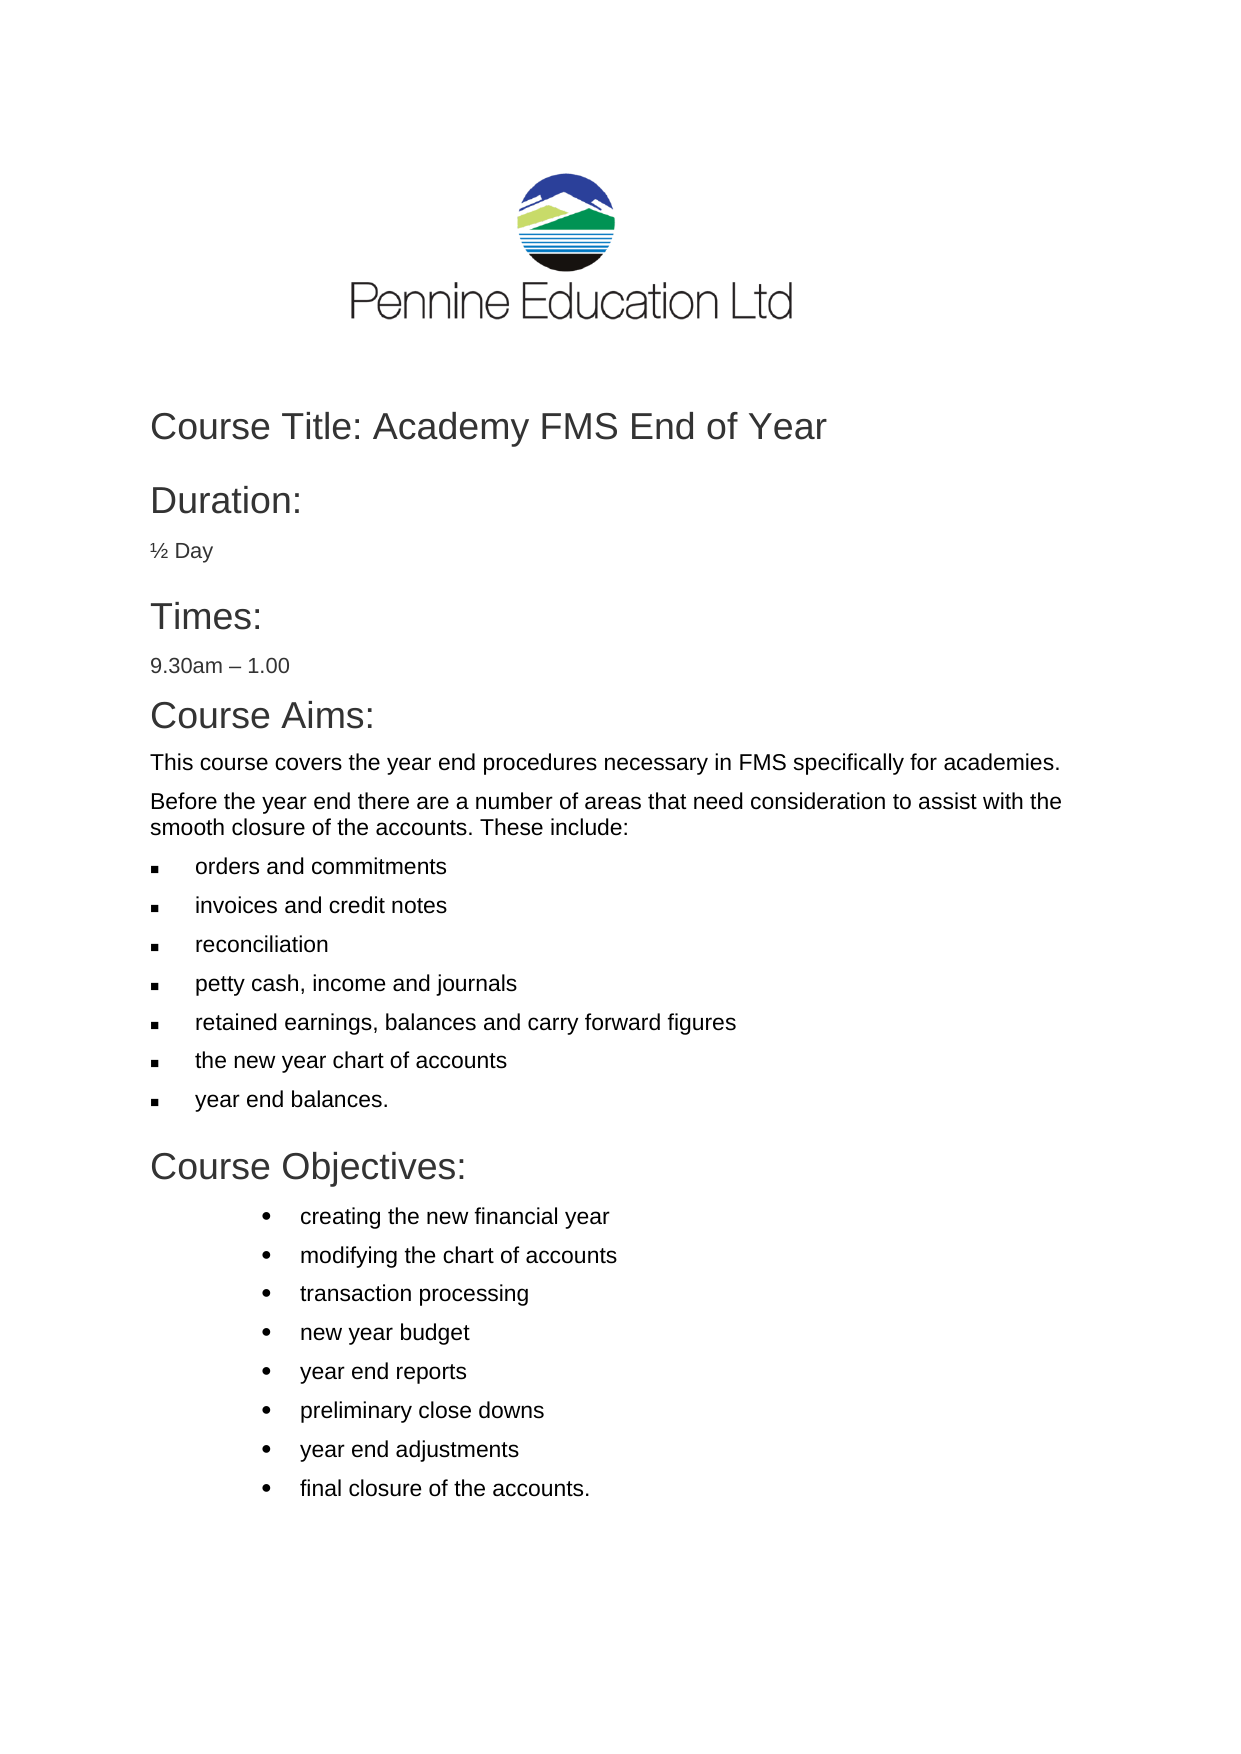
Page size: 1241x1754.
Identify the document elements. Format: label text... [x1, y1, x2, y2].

text Course Objectives: [150, 1144, 1090, 1187]
list year end adjustments [262, 1436, 1090, 1462]
list petty cash, income and journals [150, 970, 1090, 996]
text Times: [150, 594, 1090, 637]
list creating the new financial year [262, 1203, 1090, 1229]
text Duration: [150, 479, 1090, 522]
list year end reports [262, 1358, 1090, 1384]
list preliminary close downs [262, 1397, 1090, 1423]
list final closure of the accounts. [262, 1475, 1090, 1501]
list reconciliation [150, 931, 1090, 957]
list transaction processing [262, 1280, 1090, 1307]
list the new year chart of accounts [150, 1047, 1090, 1074]
text Course Title: Academy FMS End of Year [150, 404, 1090, 447]
picture [343, 165, 803, 325]
list invoices and credit notes [150, 892, 1090, 918]
list orders and commitments [150, 853, 1090, 879]
list retained earnings, balances and carry forward figures [150, 1009, 1090, 1035]
text 9.30am – 1.00 [150, 653, 1090, 678]
list modifying the chart of accounts [262, 1242, 1090, 1268]
text This course covers the year end procedures necessary in FMS specifically for academies. [150, 749, 1090, 776]
list new year budget [262, 1319, 1090, 1346]
text Course Aims: [150, 693, 1090, 737]
text Before the year end there are a number of areas that need consideration to assist with the smooth closure of the accounts. These include: [150, 788, 1090, 841]
text ½ Day [150, 537, 1090, 563]
list year end balances. [150, 1086, 1090, 1113]
